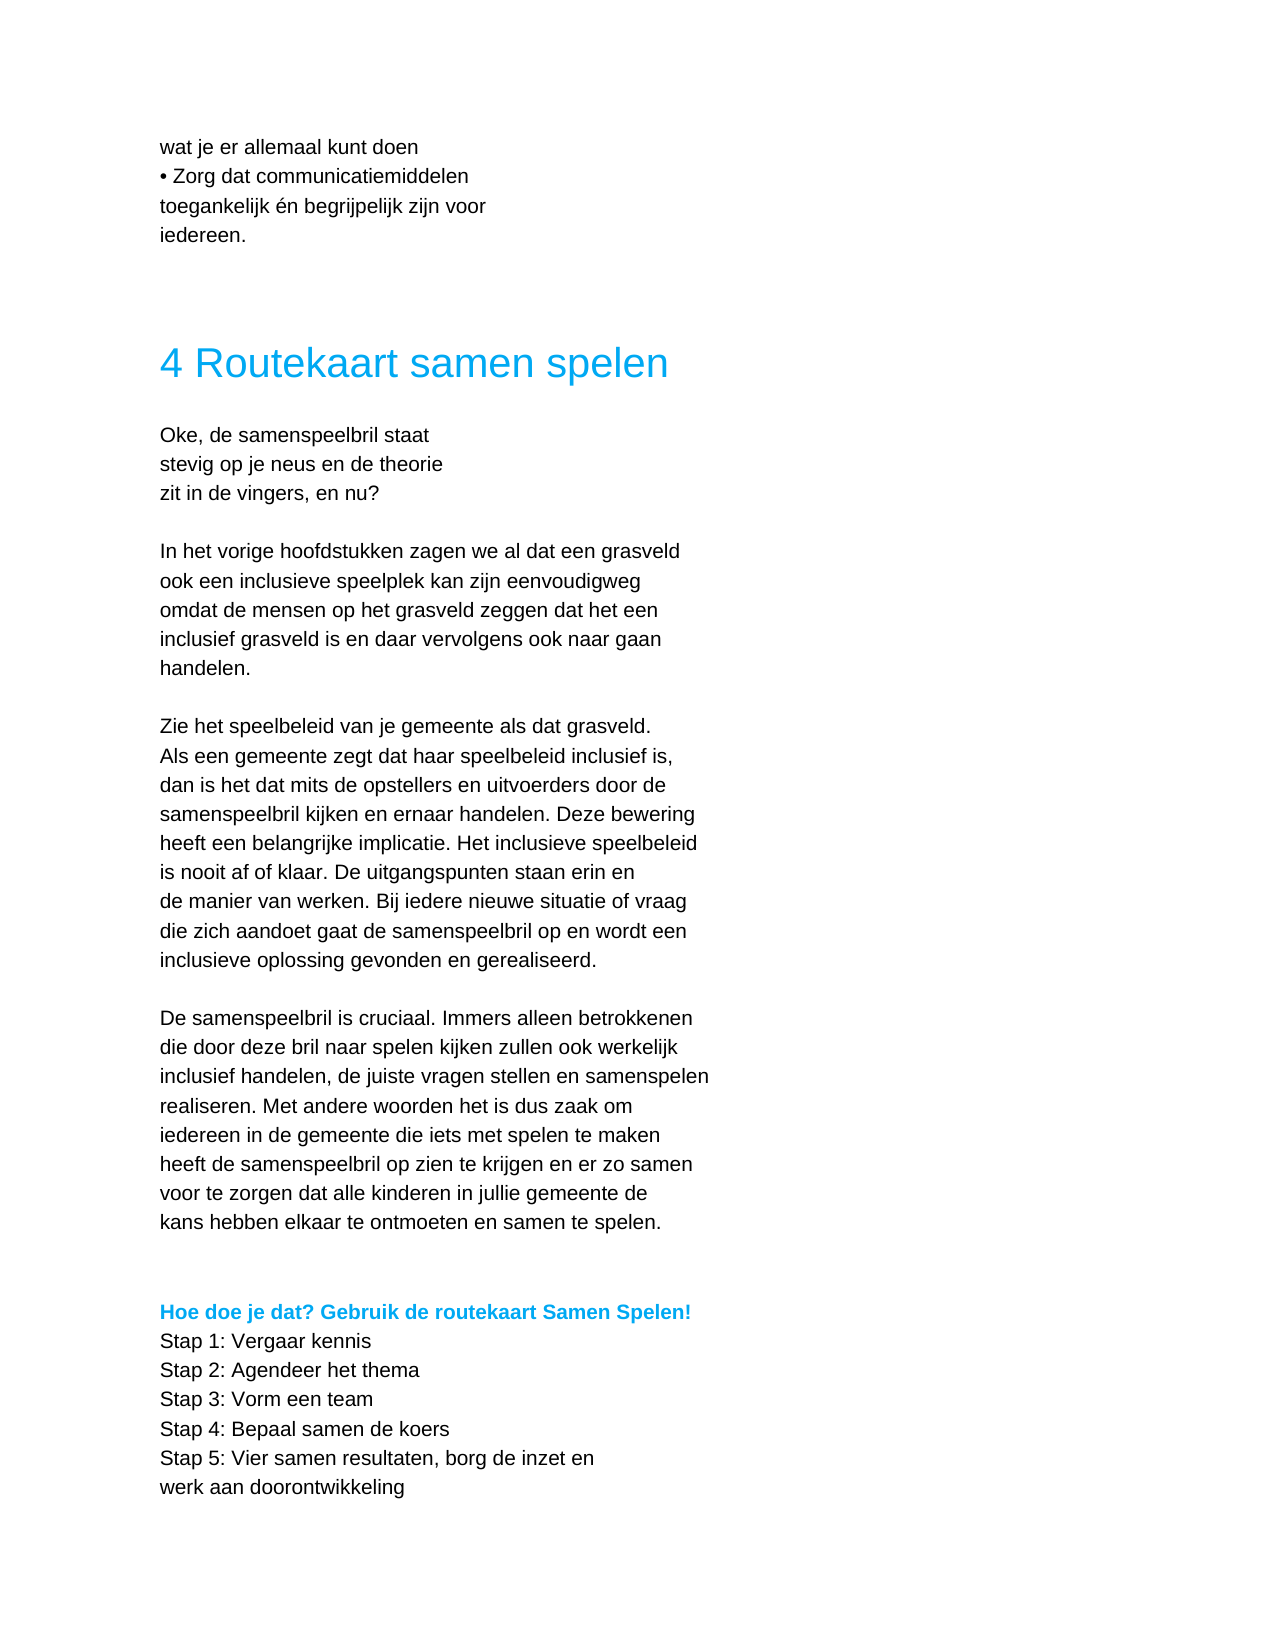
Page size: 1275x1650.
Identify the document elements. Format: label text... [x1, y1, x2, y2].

text Stap 3: Vorm een team [159, 1382, 1116, 1411]
text voor te zorgen dat alle kinderen in jullie gemeente de [159, 1176, 1116, 1205]
text is nooit af of klaar. De uitgangspunten staan erin en [159, 855, 1116, 884]
text Stap 5: Vier samen resultaten, borg de inzet en [159, 1440, 1116, 1469]
text handelen. [159, 651, 1116, 680]
text inclusieve oplossing gevonden en gerealiseerd. [159, 942, 1116, 972]
text iedereen. [159, 217, 1116, 247]
text • Zorg dat communicatiemiddelen [159, 159, 1116, 188]
text heeft een belangrijke implicatie. Het inclusieve speelbeleid [159, 826, 1116, 855]
text heeft de samenspeelbril op zien te krijgen en er zo samen [159, 1147, 1116, 1176]
text wat je er allemaal kunt doen [159, 130, 1116, 159]
text stevig op je neus en de theorie [159, 447, 1116, 476]
text zit in de vingers, en nu? [159, 476, 1116, 505]
text inclusief grasveld is en daar vervolgens ook naar gaan [159, 622, 1116, 651]
subtitle 4 Routekaart samen spelen [159, 338, 1116, 386]
text realiseren. Met andere woorden het is dus zaak om [159, 1088, 1116, 1117]
text inclusief handelen, de juiste vragen stellen en samenspelen [159, 1059, 1116, 1088]
subtitle Hoe doe je dat? Gebruik de routekaart Samen Spelen! [159, 1294, 1116, 1324]
text kans hebben elkaar te ontmoeten en samen te spelen. [159, 1205, 1116, 1234]
text Stap 1: Vergaar kennis [159, 1324, 1116, 1353]
text De samenspeelbril is cruciaal. Immers alleen betrokkenen [159, 1001, 1116, 1030]
text die door deze bril naar spelen kijken zullen ook werkelijk [159, 1030, 1116, 1059]
text Stap 4: Bepaal samen de koers [159, 1411, 1116, 1440]
text werk aan doorontwikkeling [159, 1469, 1116, 1499]
text Stap 2: Agendeer het thema [159, 1353, 1116, 1382]
text omdat de mensen op het grasveld zeggen dat het een [159, 592, 1116, 622]
text de manier van werken. Bij iedere nieuwe situatie of vraag [159, 884, 1116, 913]
text Oke, de samenspeelbril staat [159, 417, 1116, 447]
text In het vorige hoofdstukken zagen we al dat een grasveld [159, 534, 1116, 563]
text dan is het dat mits de opstellers en uitvoerders door de [159, 767, 1116, 797]
text iedereen in de gemeente die iets met spelen te maken [159, 1117, 1116, 1147]
text Als een gemeente zegt dat haar speelbeleid inclusief is, [159, 738, 1116, 767]
text samenspeelbril kijken en ernaar handelen. Deze bewering [159, 797, 1116, 826]
text toegankelijk én begrijpelijk zijn voor [159, 188, 1116, 217]
text die zich aandoet gaat de samenspeelbril op en wordt een [159, 913, 1116, 942]
text Zie het speelbeleid van je gemeente als dat grasveld. [159, 709, 1116, 738]
text ook een inclusieve speelplek kan zijn eenvoudigweg [159, 563, 1116, 592]
